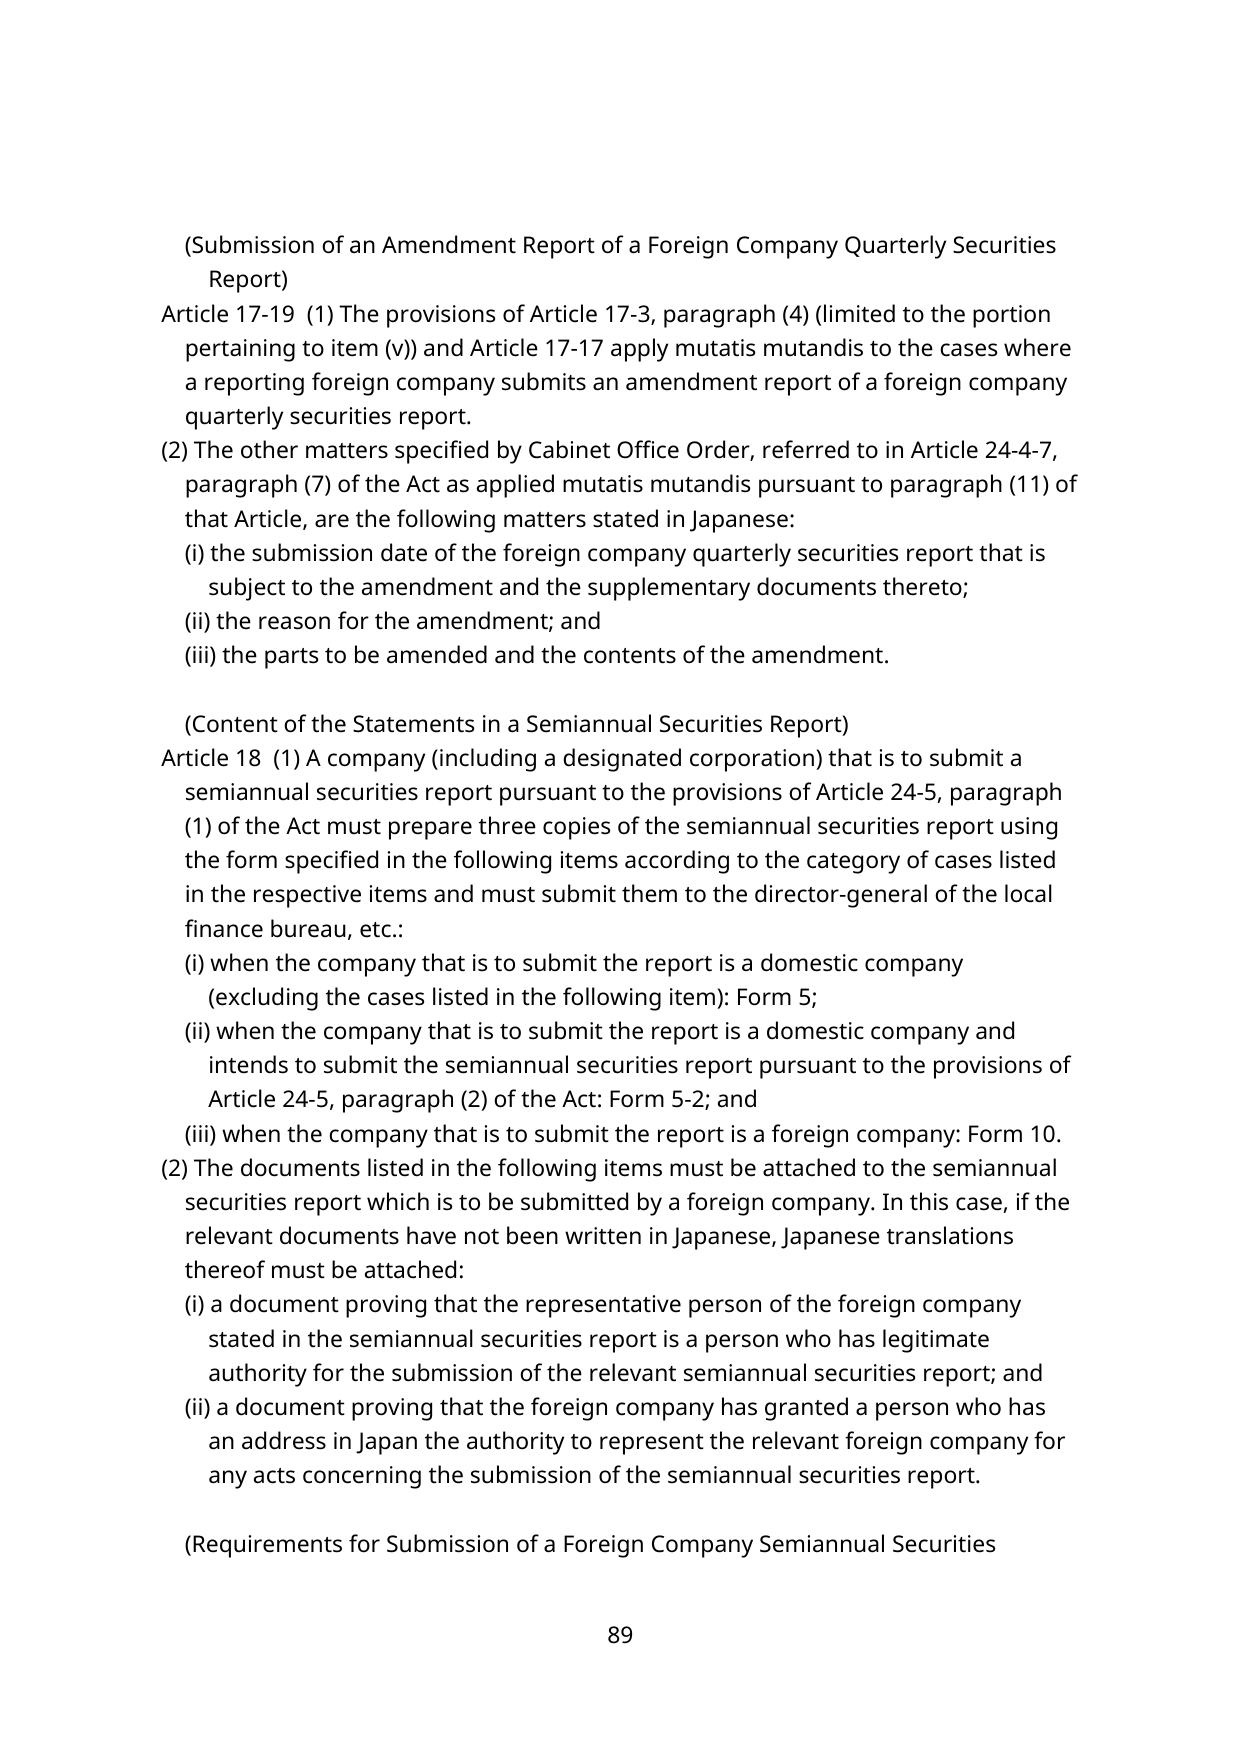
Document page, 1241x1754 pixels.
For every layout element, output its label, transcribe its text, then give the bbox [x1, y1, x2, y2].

text (ii) the reason for the amendment; and [184, 604, 1079, 638]
text (ii) when the company that is to submit the report is a domestic company and intends to submit the semiannual securities report pursuant to the provisions of Article 24-5, paragraph (2) of the Act: Form 5-2; and [184, 1014, 1079, 1116]
text Article 18 (1) A company (including a designated corporation) that is to submit a semiannual securities report pursuant to the provisions of Article 24-5, paragraph (1) of the Act must prepare three copies of the semiannual securities report using the form specified in the following items according to the category of cases listed in the respective items and must submit them to the director-general of the local finance bureau, etc.: [161, 740, 1079, 945]
text (ii) a document proving that the foreign company has granted a person who has an address in Japan the authority to represent the relevant foreign company for any acts concerning the submission of the semiannual securities report. [184, 1389, 1079, 1492]
text (Content of the Statements in a Semiannual Securities Report) [184, 706, 1079, 740]
text (2) The other matters specified by Cabinet Office Order, referred to in Article 24-4-7, paragraph (7) of the Act as applied mutatis mutandis pursuant to paragraph (11) of that Article, are the following matters stated in Japanese: [161, 433, 1079, 535]
text (iii) the parts to be amended and the contents of the amendment. [184, 638, 1079, 672]
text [184, 1526, 1079, 1560]
text Article 17-19 (1) The provisions of Article 17-3, paragraph (4) (limited to the portion pertaining to item (v)) and Article 17-17 apply mutatis mutandis to the cases where a reporting foreign company submits an amendment report of a foreign company quarterly securities report. [161, 296, 1079, 433]
text (i) when the company that is to submit the report is a domestic company (excluding the cases listed in the following item): Form 5; [184, 945, 1079, 1014]
text (2) The documents listed in the following items must be attached to the semiannual securities report which is to be submitted by a foreign company. In this case, if the relevant documents have not been written in Japanese, Japanese translations thereof must be attached: [161, 1150, 1079, 1287]
text (i) the submission date of the foreign company quarterly securities report that is subject to the amendment and the supplementary documents thereto; [184, 535, 1079, 604]
text (Submission of an Amendment Report of a Foreign Company Quarterly Securities Report) [184, 228, 1079, 296]
text (iii) when the company that is to submit the report is a foreign company: Form 10. [184, 1116, 1079, 1150]
text (i) a document proving that the representative person of the foreign company stated in the semiannual securities report is a person who has legitimate authority for the submission of the relevant semiannual securities report; and [184, 1287, 1079, 1389]
